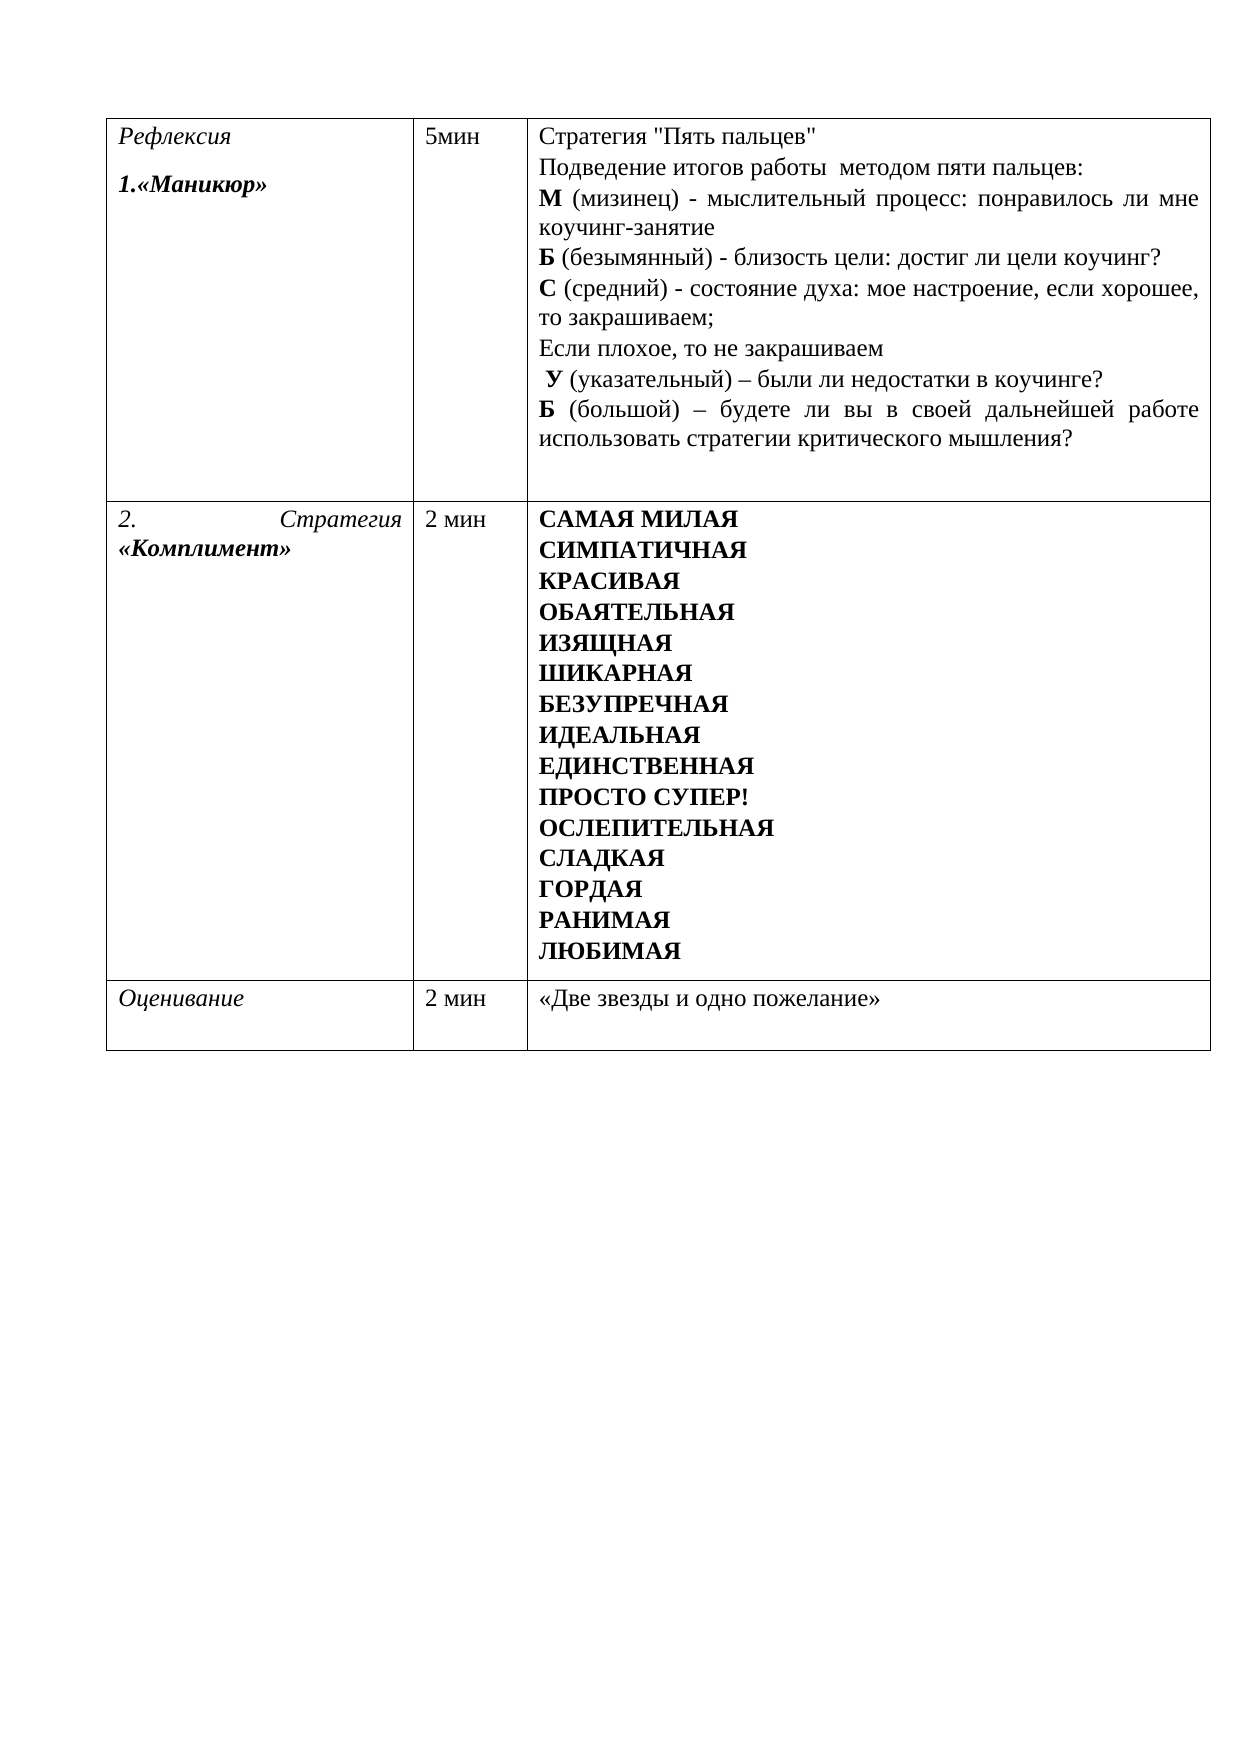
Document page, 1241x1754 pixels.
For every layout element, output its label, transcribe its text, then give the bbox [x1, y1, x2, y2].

table_cell 5мин [414, 119, 527, 501]
table_cell САМАЯ МИЛАЯ СИМПАТИЧНАЯ КРАСИВАЯ ОБАЯТЕЛЬНАЯ ИЗЯЩНАЯ ШИКАРНАЯ БЕЗУПРЕЧНАЯ ИДЕАЛЬНАЯ ЕДИНСТВЕННАЯ ПРОСТО СУПЕР! ОСЛЕПИТЕЛЬНАЯ СЛАДКАЯ ГОРДАЯ РАНИМАЯ ЛЮБИМАЯ [528, 502, 1210, 980]
table_cell Стратегия "Пять пальцев" Подведение итогов работы методом пяти пальцев: М (мизинец) - мыслительный процесс: понравилось ли мне коучинг-занятие Б (безымянный) - близость цели: достиг ли цели коучинг? С (средний) - состояние духа: мое настроение, если хорошее, то закрашиваем; Если плохое, то не закрашиваем У (указательный) – были ли недостатки в коучинге? Б (большой) – будете ли вы в своей дальнейшей работе использовать стратегии критического мышления? [528, 119, 1210, 501]
table_cell Рефлексия 1.«Маникюр» [107, 119, 413, 501]
table_cell 2. Стратегия «Комплимент» [107, 502, 413, 980]
table_cell Оценивание [107, 981, 413, 1050]
table_cell 2 мин [414, 981, 527, 1050]
table_cell «Две звезды и одно пожелание» [528, 981, 1210, 1050]
table_cell 2 мин [414, 502, 527, 980]
